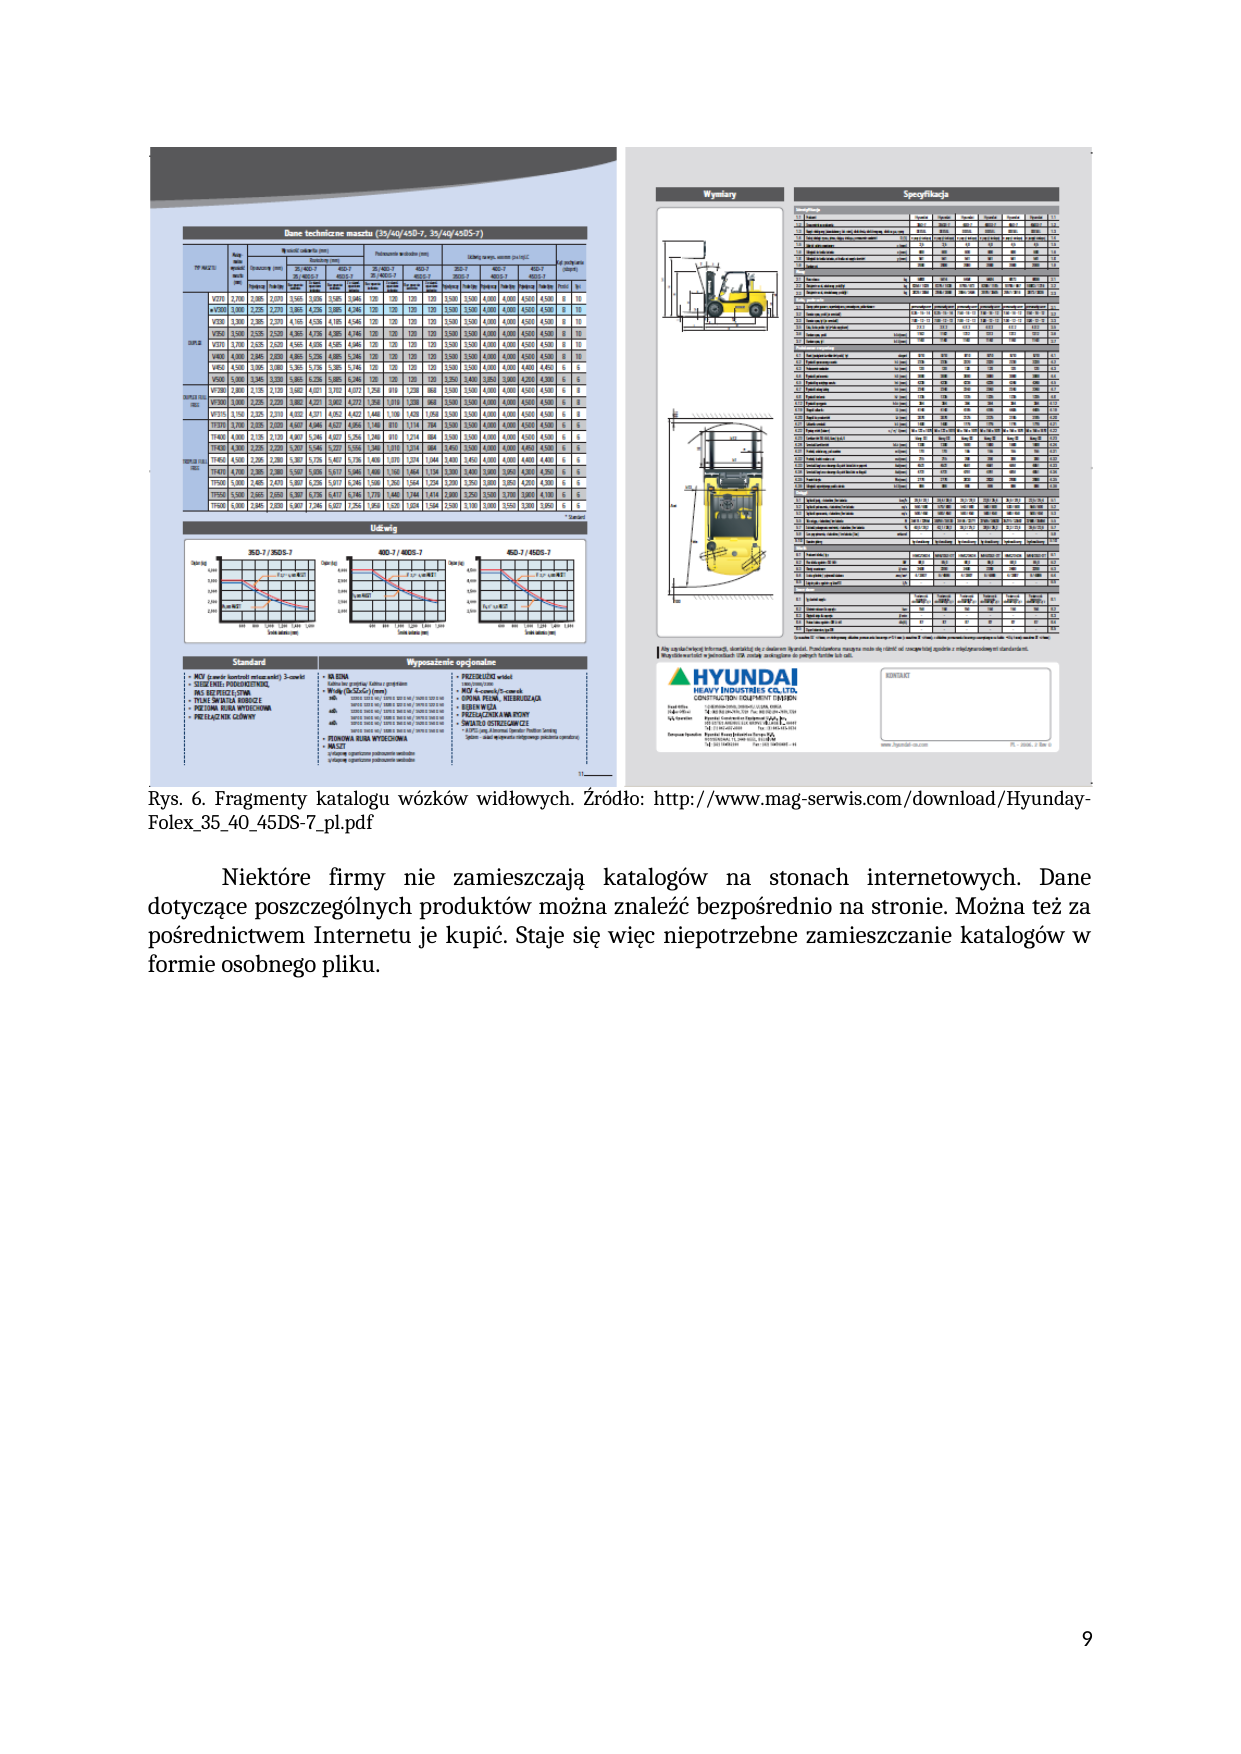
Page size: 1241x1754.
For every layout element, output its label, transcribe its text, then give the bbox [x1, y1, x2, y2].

text Rys. 6. Fragmenty katalogu wózków widłowych. Źródło: http://www.mag-serwis.com/download/Hyunday-Folex_35_40_45DS-7_pl.pdf [148, 787, 1092, 834]
text Niektóre firmy nie zamieszczają katalogów na stonach internetowych. Dane dotyczące poszczególnych produktów można znaleźć bezpośrednio na stronie. Można też za pośrednictwem Internetu je kupić. Staje się więc niepotrzebne zamieszczanie katalogów w formie osobnego pliku. [148, 863, 1092, 978]
picture [147, 147, 1093, 787]
